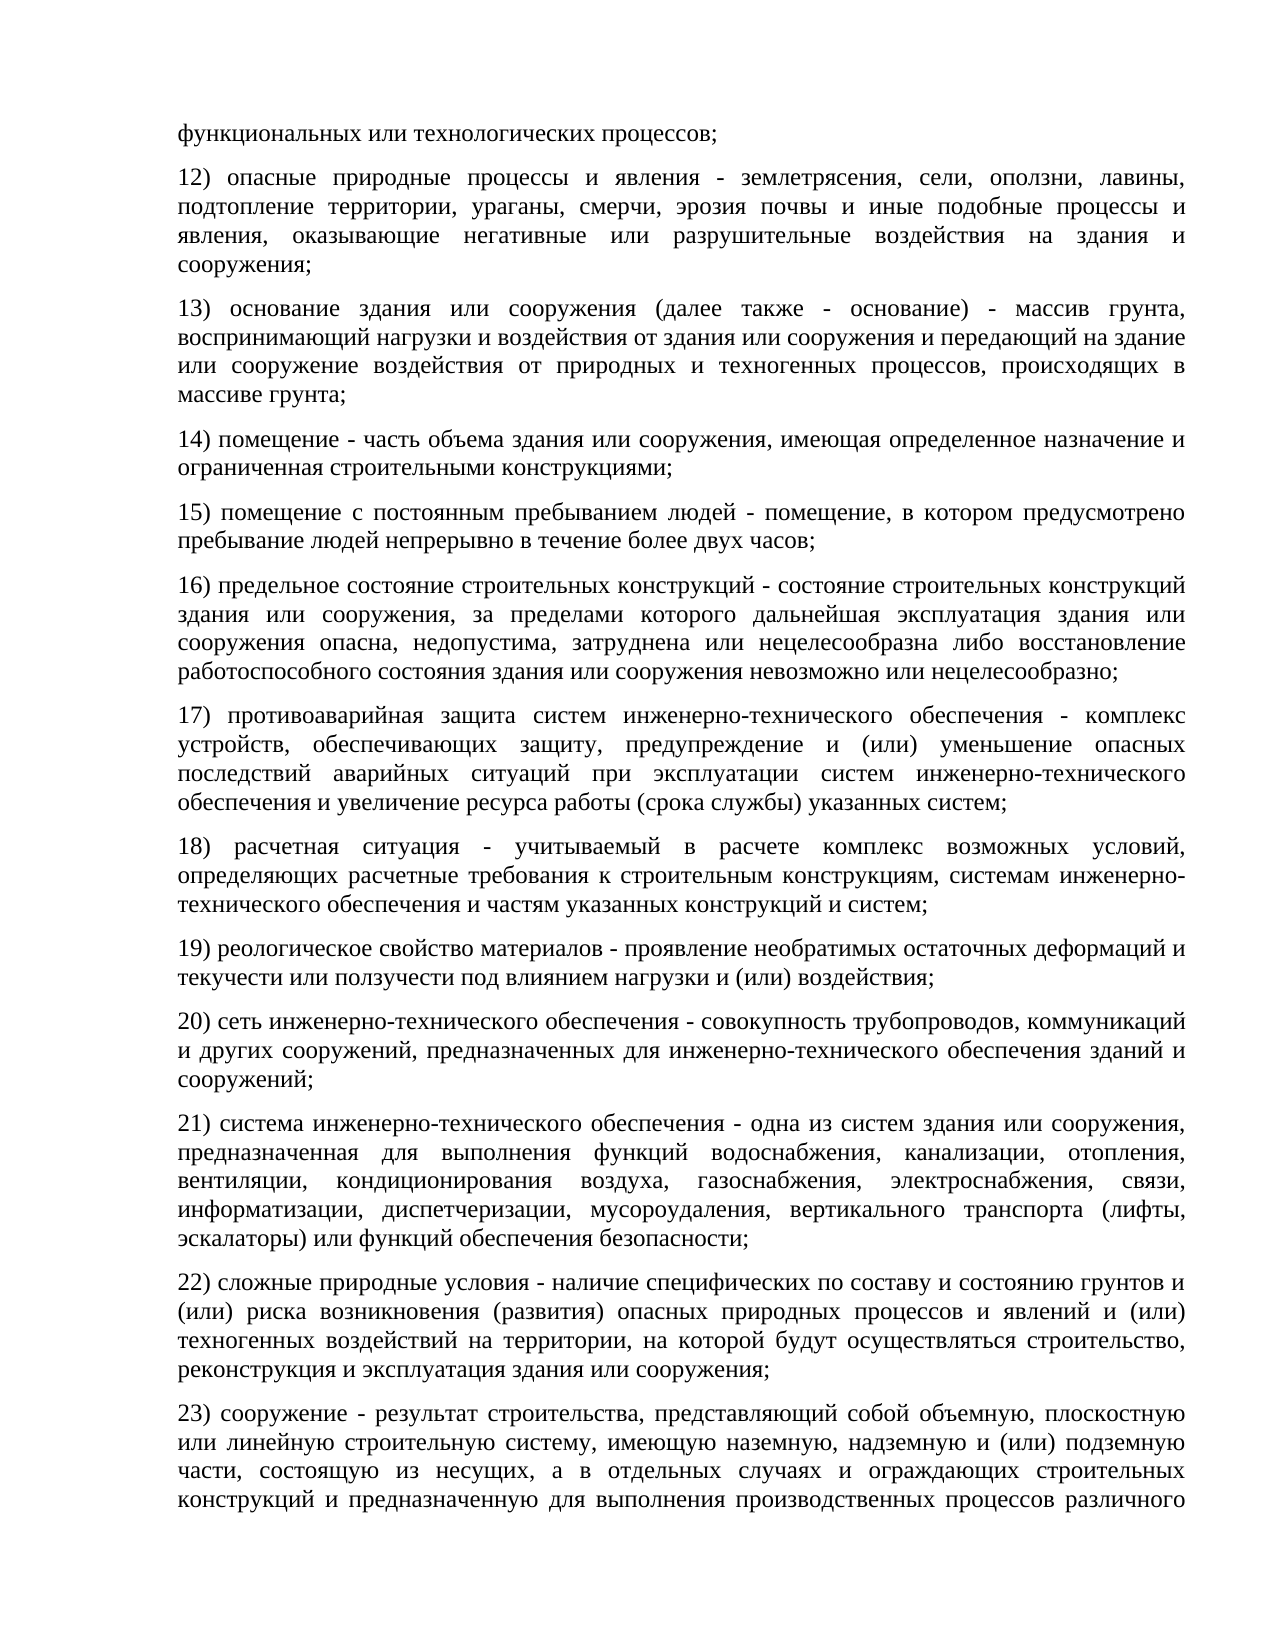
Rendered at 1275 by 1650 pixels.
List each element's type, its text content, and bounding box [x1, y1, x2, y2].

text 18) расчетная ситуация - учитываемый в расчете комплекс возможных условий, определяющих расчетные требования к строительным конструкциям, системам инженерно-технического обеспечения и частям указанных конструкций и систем; [177, 831, 1186, 917]
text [177, 118, 1186, 147]
text 15) помещение с постоянным пребыванием людей - помещение, в котором предусмотрено пребывание людей непрерывно в течение более двух часов; [177, 497, 1186, 554]
text 14) помещение - часть объема здания или сооружения, имеющая определенное назначение и ограниченная строительными конструкциями; [177, 424, 1186, 481]
text 19) реологическое свойство материалов - проявление необратимых остаточных деформаций и текучести или ползучести под влиянием нагрузки и (или) воздействия; [177, 933, 1186, 991]
text 20) сеть инженерно-технического обеспечения - совокупность трубопроводов, коммуникаций и других сооружений, предназначенных для инженерно-технического обеспечения зданий и сооружений; [177, 1006, 1186, 1092]
text 12) опасные природные процессы и явления - землетрясения, сели, оползни, лавины, подтопление территории, ураганы, смерчи, эрозия почвы и иные подобные процессы и явления, оказывающие негативные или разрушительные воздействия на здания и сооружения; [177, 162, 1186, 277]
text 16) предельное состояние строительных конструкций - состояние строительных конструкций здания или сооружения, за пределами которого дальнейшая эксплуатация здания или сооружения опасна, недопустима, затруднена или нецелесообразна либо восстановление работоспособного состояния здания или сооружения невозможно или нецелесообразно; [177, 570, 1186, 685]
text 13) основание здания или сооружения (далее также - основание) - массив грунта, воспринимающий нагрузки и воздействия от здания или сооружения и передающий на здание или сооружение воздействия от природных и техногенных процессов, происходящих в массиве грунта; [177, 293, 1186, 408]
text 21) система инженерно-технического обеспечения - одна из систем здания или сооружения, предназначенная для выполнения функций водоснабжения, канализации, отопления, вентиляции, кондиционирования воздуха, газоснабжения, электроснабжения, связи, информатизации, диспетчеризации, мусороудаления, вертикального транспорта (лифты, эскалаторы) или функций обеспечения безопасности; [177, 1108, 1186, 1252]
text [177, 1398, 1186, 1513]
text 22) сложные природные условия - наличие специфических по составу и состоянию грунтов и (или) риска возникновения (развития) опасных природных процессов и явлений и (или) техногенных воздействий на территории, на которой будут осуществляться строительство, реконструкция и эксплуатация здания или сооружения; [177, 1267, 1186, 1382]
text 17) противоаварийная защита систем инженерно-технического обеспечения - комплекс устройств, обеспечивающих защиту, предупреждение и (или) уменьшение опасных последствий аварийных ситуаций при эксплуатации систем инженерно-технического обеспечения и увеличение ресурса работы (срока службы) указанных систем; [177, 701, 1186, 816]
